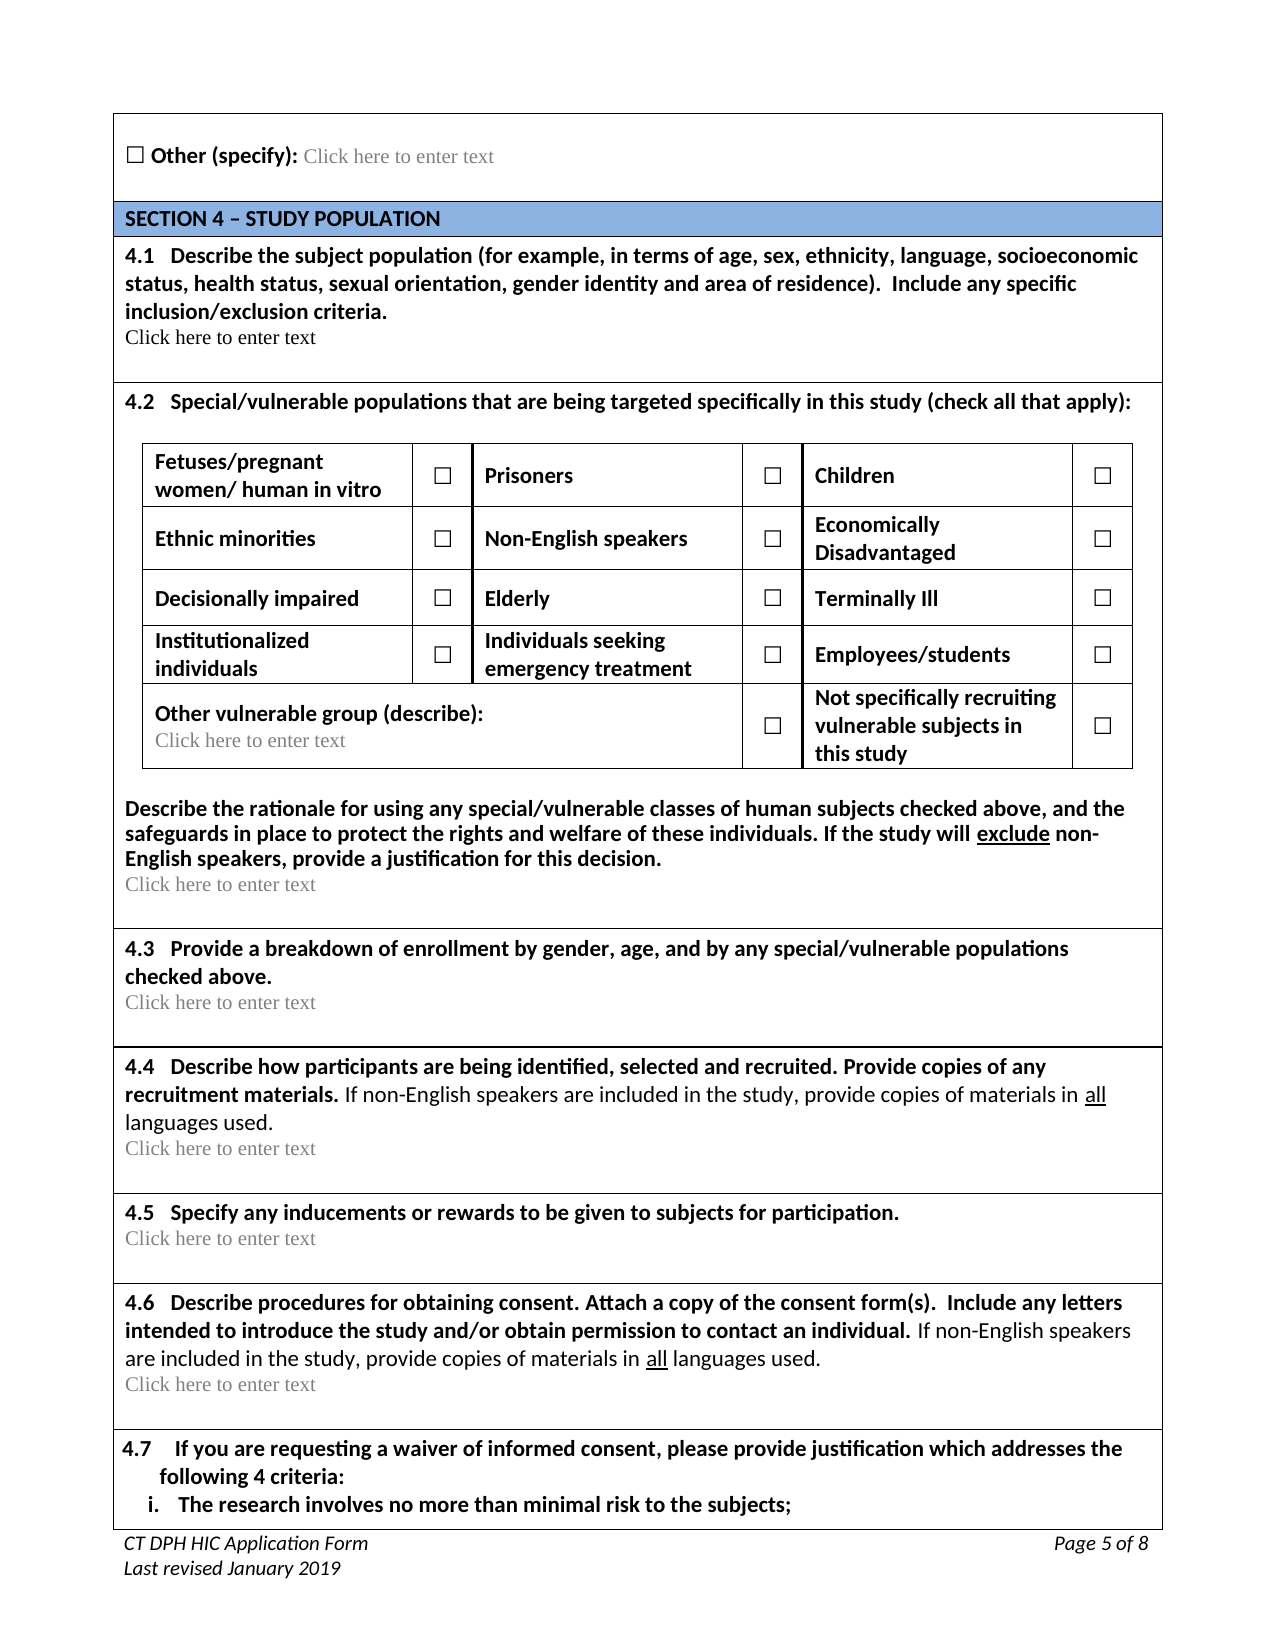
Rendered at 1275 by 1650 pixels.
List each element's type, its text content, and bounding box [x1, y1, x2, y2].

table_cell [114, 114, 1162, 201]
table_cell Describe how participants are being identified, selected and recruited. Provide copies of any recruitment materials. If non-English speakers are included in the study, provide copies of materials in all languages used. [114, 1048, 1162, 1192]
table_cell Special/vulnerable populations that are being targeted specifically in this study (check all that apply): Describe the rationale for using any special/vulnerable classes of human subjects checked above, and the safeguards in place to protect the rights and welfare of these individuals. If the study will exclude non-English speakers, provide a justification for this decision. [114, 383, 1162, 928]
table_cell SECTION 4 – STUDY POPULATION [114, 202, 1162, 236]
table_cell Describe the subject population (for example, in terms of age, sex, ethnicity, language, socioeconomic status, health status, sexual orientation, gender identity and area of residence). Include any specific inclusion/exclusion criteria. [114, 237, 1162, 382]
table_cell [114, 1430, 1162, 1529]
table_cell Provide a breakdown of enrollment by gender, age, and by any special/vulnerable populations checked above. [114, 929, 1162, 1046]
table_cell Describe procedures for obtaining consent. Attach a copy of the consent form(s). Include any letters intended to introduce the study and/or obtain permission to contact an individual. If non-English speakers are included in the study, provide copies of materials in all languages used. [114, 1284, 1162, 1429]
table_cell Specify any inducements or rewards to be given to subjects for participation. [114, 1194, 1162, 1283]
